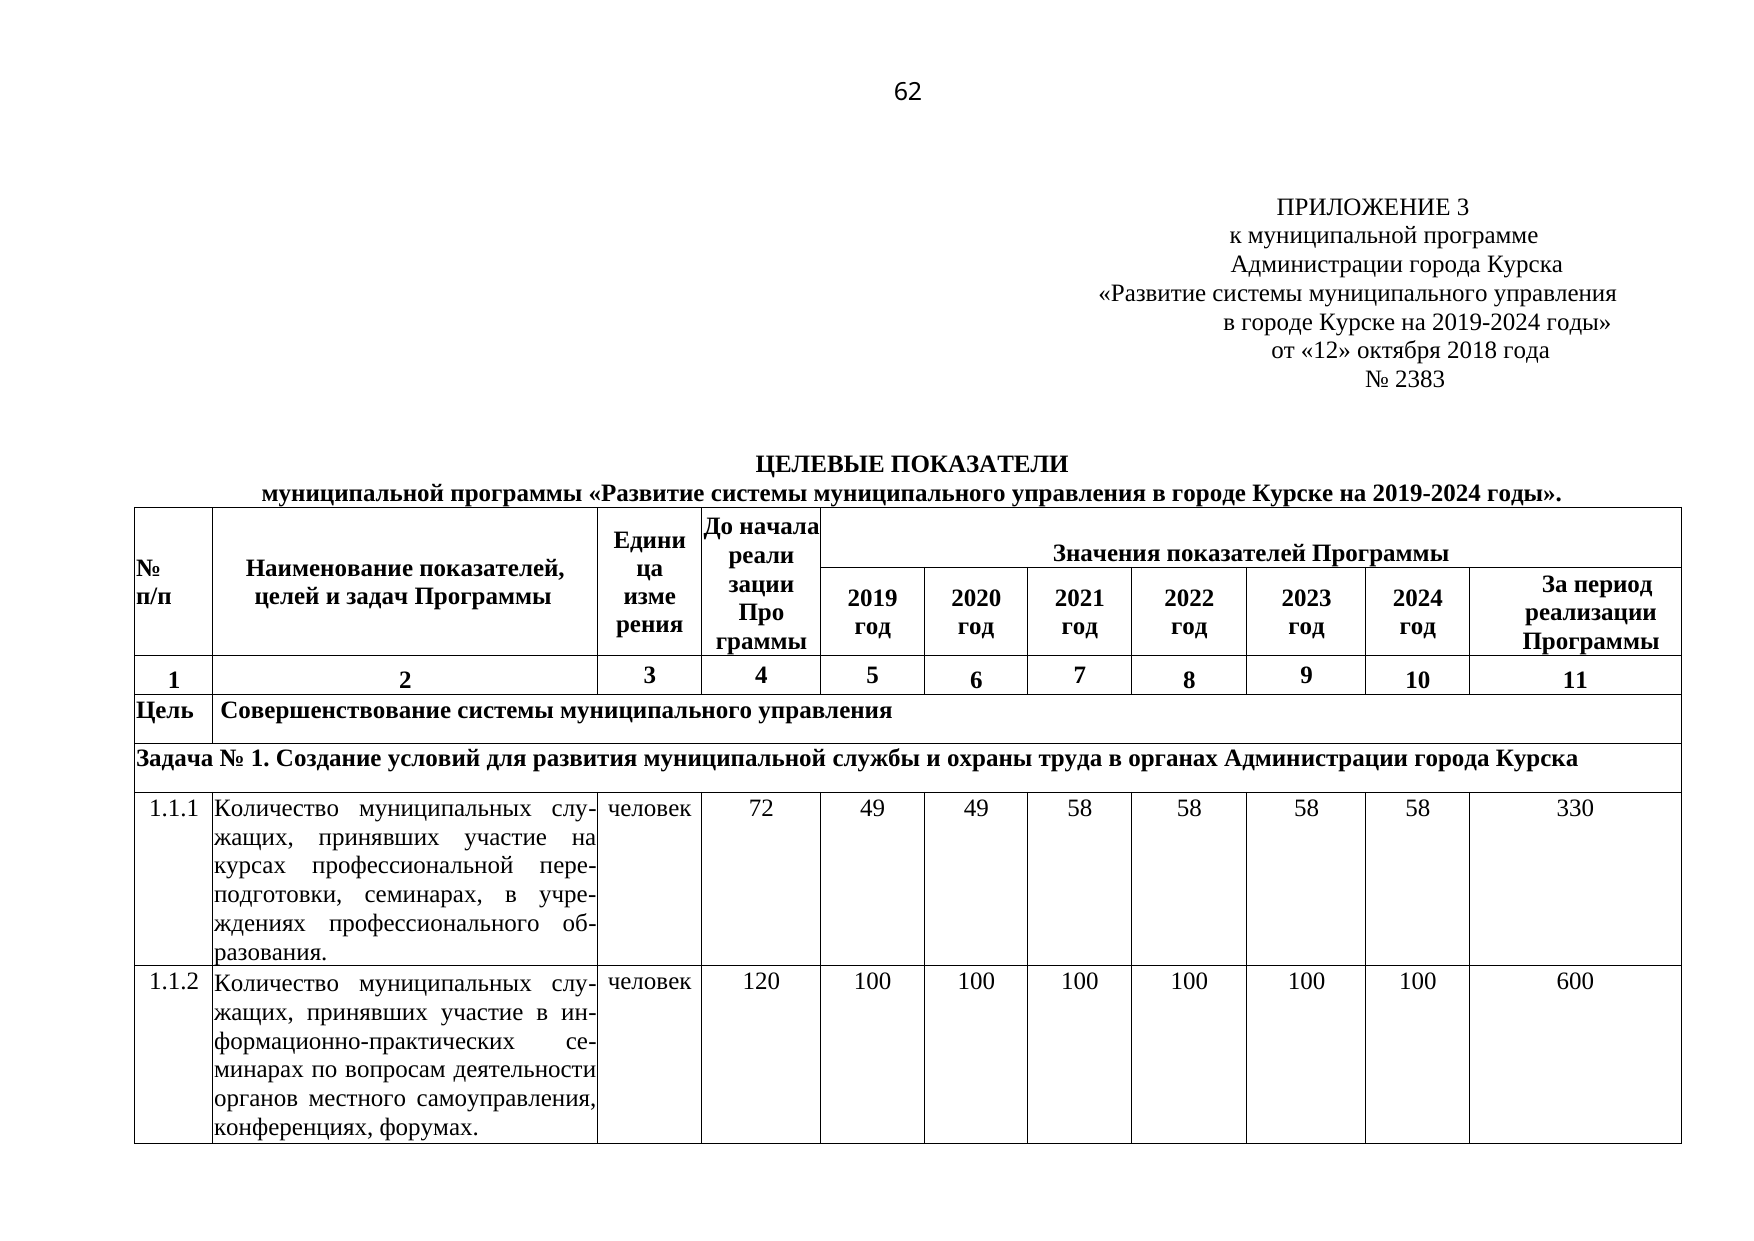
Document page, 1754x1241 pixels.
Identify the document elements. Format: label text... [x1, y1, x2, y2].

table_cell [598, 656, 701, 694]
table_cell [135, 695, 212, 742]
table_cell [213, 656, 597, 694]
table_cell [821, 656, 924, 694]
text ПРИЛОЖЕНИЕ 3 [121, 192, 1588, 221]
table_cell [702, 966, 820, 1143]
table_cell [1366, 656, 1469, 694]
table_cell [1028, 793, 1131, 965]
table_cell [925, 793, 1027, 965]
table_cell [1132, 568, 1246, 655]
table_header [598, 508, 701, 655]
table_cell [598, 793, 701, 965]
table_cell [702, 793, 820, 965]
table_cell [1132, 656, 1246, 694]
text № 2383 [121, 364, 1695, 393]
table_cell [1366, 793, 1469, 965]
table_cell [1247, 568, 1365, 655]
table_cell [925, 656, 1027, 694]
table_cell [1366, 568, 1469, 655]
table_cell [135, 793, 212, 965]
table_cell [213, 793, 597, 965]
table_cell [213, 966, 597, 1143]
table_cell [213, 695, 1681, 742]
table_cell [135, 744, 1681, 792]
text ЦЕЛЕВЫЕ ПОКАЗАТЕЛИ [121, 449, 1701, 478]
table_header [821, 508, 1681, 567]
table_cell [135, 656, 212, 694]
text Администрации города Курска [704, 249, 1622, 278]
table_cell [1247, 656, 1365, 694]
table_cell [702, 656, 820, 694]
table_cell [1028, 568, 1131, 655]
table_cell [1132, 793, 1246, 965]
text «Развитие системы муниципального управления [704, 278, 1622, 307]
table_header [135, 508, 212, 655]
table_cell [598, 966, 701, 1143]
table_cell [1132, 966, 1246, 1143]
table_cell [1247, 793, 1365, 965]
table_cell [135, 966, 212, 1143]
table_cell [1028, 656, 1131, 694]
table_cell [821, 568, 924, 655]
text в городе Курске на 2019-2024 годы» от «12» октября 2018 года [704, 307, 1622, 364]
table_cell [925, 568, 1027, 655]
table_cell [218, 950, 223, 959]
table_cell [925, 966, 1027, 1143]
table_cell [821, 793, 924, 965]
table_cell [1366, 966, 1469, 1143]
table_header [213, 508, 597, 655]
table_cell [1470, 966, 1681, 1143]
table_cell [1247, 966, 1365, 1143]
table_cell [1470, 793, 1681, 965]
text муниципальной программы «Развитие системы муниципального управления в городе Курске на 2019-2024 годы». [121, 478, 1701, 507]
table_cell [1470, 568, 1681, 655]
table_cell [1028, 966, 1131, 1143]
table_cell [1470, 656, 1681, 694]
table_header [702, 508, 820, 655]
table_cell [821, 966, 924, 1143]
text к муниципальной программе [704, 221, 1622, 249]
